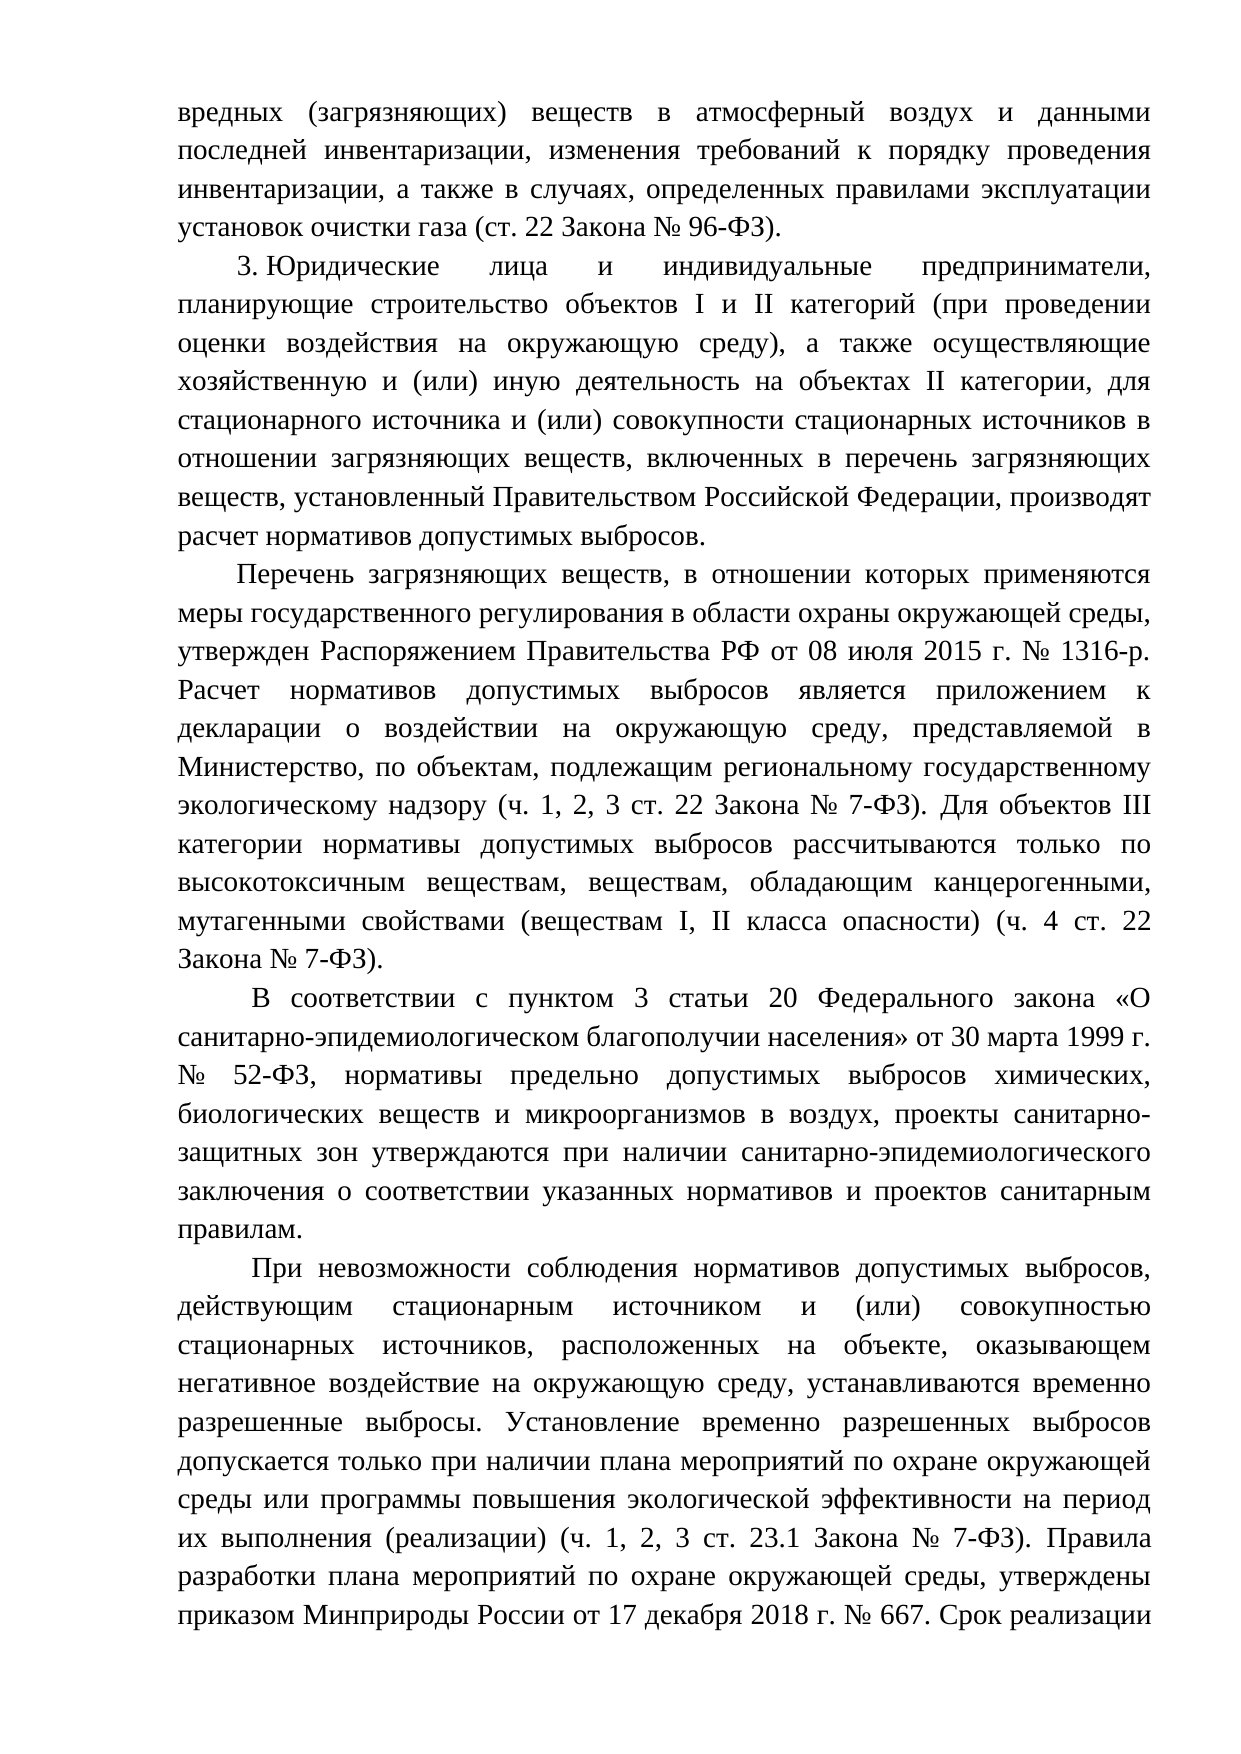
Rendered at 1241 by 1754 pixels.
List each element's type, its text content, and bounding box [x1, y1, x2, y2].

list Юридические лица и индивидуальные предприниматели, планирующие строительство объектов I и II категорий (при проведении оценки воздействия на окружающую среду), а также осуществляющие хозяйственную и (или) иную деятельность на объектах II категории, для стационарного источника и (или) совокупности стационарных источников в отношении загрязняющих веществ, включенных в перечень загрязняющих веществ, установленный Правительством Российской Федерации, производят расчет нормативов допустимых выбросов. [177, 248, 1152, 551]
text В соответствии с пунктом 3 статьи 20 Федерального закона «О санитарно-эпидемиологическом благополучии населения» от 30 марта 1999 г. № 52-ФЗ, нормативы предельно допустимых выбросов химических, биологических веществ и микроорганизмов в воздух, проекты санитарно-защитных зон утверждаются при наличии санитарно-эпидемиологического заключения о соответствии указанных нормативов и проектов санитарным правилам. [177, 980, 1152, 1245]
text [177, 94, 1152, 243]
text Перечень загрязняющих веществ, в отношении которых применяются меры государственного регулирования в области охраны окружающей среды, утвержден Распоряжением Правительства РФ от 08 июля 2015 г. № 1316-р. Расчет нормативов допустимых выбросов является приложением к декларации о воздействии на окружающую среду, представляемой в Министерство, по объектам, подлежащим региональному государственному экологическому надзору (ч. 1, 2, 3 ст. 22 Закона № 7-ФЗ). Для объектов III категории нормативы допустимых выбросов рассчитываются только по высокотоксичным веществам, веществам, обладающим канцерогенными, мутагенными свойствами (веществам I, II класса опасности) (ч. 4 ст. 22 Закона № 7-ФЗ). [177, 556, 1152, 975]
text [177, 1250, 1152, 1630]
